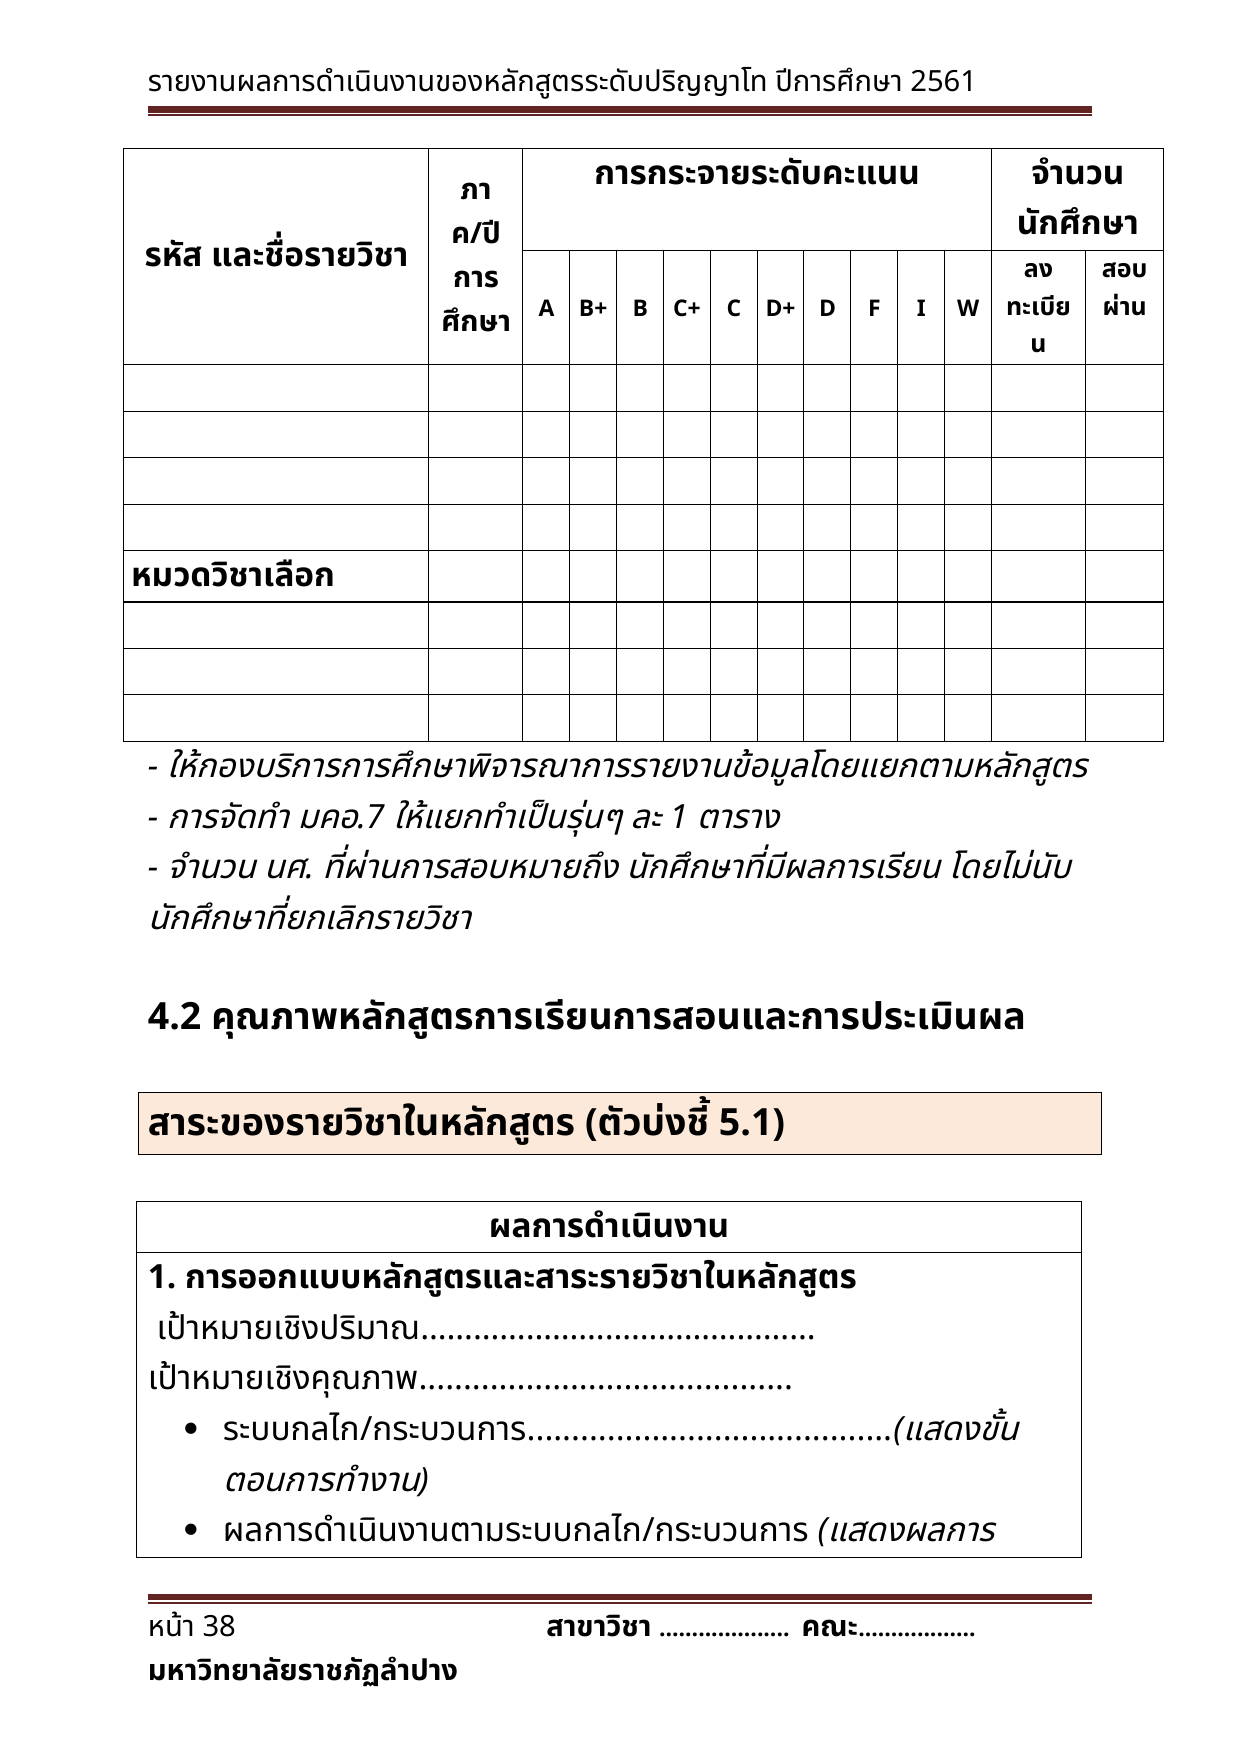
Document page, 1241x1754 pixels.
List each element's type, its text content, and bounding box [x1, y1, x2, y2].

table_cell [617, 695, 663, 741]
table_cell [523, 603, 569, 648]
table_cell [945, 603, 991, 648]
table_cell I [898, 251, 944, 364]
table_header ผลการดำเนินงาน [137, 1202, 1081, 1252]
table_cell [617, 458, 663, 503]
table_cell [711, 365, 757, 411]
table_cell [429, 695, 522, 741]
table_cell [664, 551, 710, 601]
table_cell D+ [758, 251, 803, 364]
table_cell [992, 458, 1085, 503]
table_cell [711, 695, 757, 741]
table_cell [758, 505, 803, 550]
table_header จำนวนนักศึกษา [992, 149, 1163, 249]
table_cell [570, 505, 616, 550]
table_cell [429, 365, 522, 411]
table_cell [758, 458, 803, 503]
table_cell [523, 458, 569, 503]
table_cell [992, 695, 1085, 741]
table_cell [570, 603, 616, 648]
table_cell [851, 412, 897, 457]
table_cell [124, 412, 428, 457]
table_cell [945, 412, 991, 457]
text สาระของรายวิชาในหลักสูตร (ตัวบ่งชี้ 5.1) [139, 1093, 1101, 1154]
table_cell [617, 505, 663, 550]
table_cell [711, 603, 757, 648]
table_cell ลงทะเบียน [992, 251, 1085, 364]
table_cell [898, 412, 944, 457]
table_cell [523, 695, 569, 741]
table_cell [945, 551, 991, 601]
table_cell [898, 365, 944, 411]
table_cell [711, 412, 757, 457]
table_cell [1086, 649, 1163, 694]
table_cell [617, 365, 663, 411]
table_cell สอบผ่าน [1086, 251, 1163, 364]
table_cell [570, 412, 616, 457]
table_cell [851, 695, 897, 741]
table_cell [429, 551, 522, 601]
table_cell [664, 649, 710, 694]
table_cell [664, 695, 710, 741]
table_header ภาค/ปี การศึกษา [429, 149, 522, 364]
table_cell [851, 551, 897, 601]
table_cell F [851, 251, 897, 364]
table_cell [570, 365, 616, 411]
table_cell [1086, 365, 1163, 411]
table_cell [711, 551, 757, 601]
table_cell C [711, 251, 757, 364]
table_cell [664, 458, 710, 503]
table_cell [758, 551, 803, 601]
table_cell B [617, 251, 663, 364]
table_cell [945, 365, 991, 411]
table_cell [124, 365, 428, 411]
table_cell [804, 505, 850, 550]
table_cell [137, 1253, 1081, 1557]
table_cell [758, 365, 803, 411]
table_cell [1086, 695, 1163, 741]
table_cell A [523, 251, 569, 364]
table_cell [711, 505, 757, 550]
text - จำนวน นศ. ที่ผ่านการสอบหมายถึง นักศึกษาที่มีผลการเรียน โดยไม่นับนักศึกษาที่ยกเลิกรายวิชา [148, 843, 1092, 944]
table_cell [1086, 603, 1163, 648]
table_cell [664, 412, 710, 457]
table_cell [1086, 551, 1163, 601]
table_cell [758, 412, 803, 457]
table_cell [804, 412, 850, 457]
table_cell [570, 458, 616, 503]
table_cell [711, 458, 757, 503]
table_cell [945, 505, 991, 550]
table_cell [124, 695, 428, 741]
table_cell [804, 551, 850, 601]
table_cell [851, 505, 897, 550]
table_cell [992, 412, 1085, 457]
table_cell [992, 649, 1085, 694]
table_cell [664, 365, 710, 411]
table_cell [429, 458, 522, 503]
table_cell [898, 458, 944, 503]
table_cell [617, 551, 663, 601]
table_cell [523, 412, 569, 457]
text 4.2 คุณภาพหลักสูตรการเรียนการสอนและการประเมินผล [148, 989, 1092, 1046]
table_cell [758, 695, 803, 741]
table_cell [992, 505, 1085, 550]
table_cell [617, 603, 663, 648]
text - การจัดทำ มคอ.7 ให้แยกทำเป็นรุ่นๆ ละ 1 ตาราง [148, 792, 1092, 843]
table_cell [664, 603, 710, 648]
table_cell [429, 505, 522, 550]
table_cell [570, 649, 616, 694]
table_cell [124, 649, 428, 694]
table_cell [124, 505, 428, 550]
table_cell [804, 365, 850, 411]
table_cell [523, 505, 569, 550]
table_cell [758, 603, 803, 648]
table_cell [898, 603, 944, 648]
table_cell [804, 695, 850, 741]
table_cell [429, 603, 522, 648]
table_cell [804, 458, 850, 503]
table_cell [851, 365, 897, 411]
table_cell [945, 649, 991, 694]
table_cell [1086, 412, 1163, 457]
table_cell [523, 551, 569, 601]
table_cell หมวดวิชาเลือก [124, 551, 428, 601]
table_cell [945, 695, 991, 741]
table_cell [851, 649, 897, 694]
table_cell [617, 412, 663, 457]
table_cell C+ [664, 251, 710, 364]
table_cell [992, 551, 1085, 601]
table_cell [898, 505, 944, 550]
table_cell [664, 505, 710, 550]
table_cell [898, 649, 944, 694]
table_cell [1086, 505, 1163, 550]
table_cell [945, 458, 991, 503]
table_cell [758, 649, 803, 694]
table_cell [617, 649, 663, 694]
table_cell [570, 695, 616, 741]
table_cell [1086, 458, 1163, 503]
table_cell D [804, 251, 850, 364]
table_cell [804, 603, 850, 648]
table_cell [429, 412, 522, 457]
text - ให้กองบริการการศึกษาพิจารณาการรายงานข้อมูลโดยแยกตามหลักสูตร [148, 742, 1092, 792]
table_cell [898, 551, 944, 601]
table_cell [992, 365, 1085, 411]
table_cell W [945, 251, 991, 364]
table_cell [124, 458, 428, 503]
table_cell [851, 603, 897, 648]
table_cell [898, 695, 944, 741]
table_cell [851, 458, 897, 503]
table_cell [804, 649, 850, 694]
table_cell [992, 603, 1085, 648]
table_cell B+ [570, 251, 616, 364]
table_header รหัส และชื่อรายวิชา [124, 149, 428, 364]
table_cell [124, 603, 428, 648]
table_cell [429, 649, 522, 694]
table_cell [570, 551, 616, 601]
table_cell [523, 365, 569, 411]
table_cell [523, 649, 569, 694]
table_header การกระจายระดับคะแนน [523, 149, 991, 249]
table_cell [711, 649, 757, 694]
